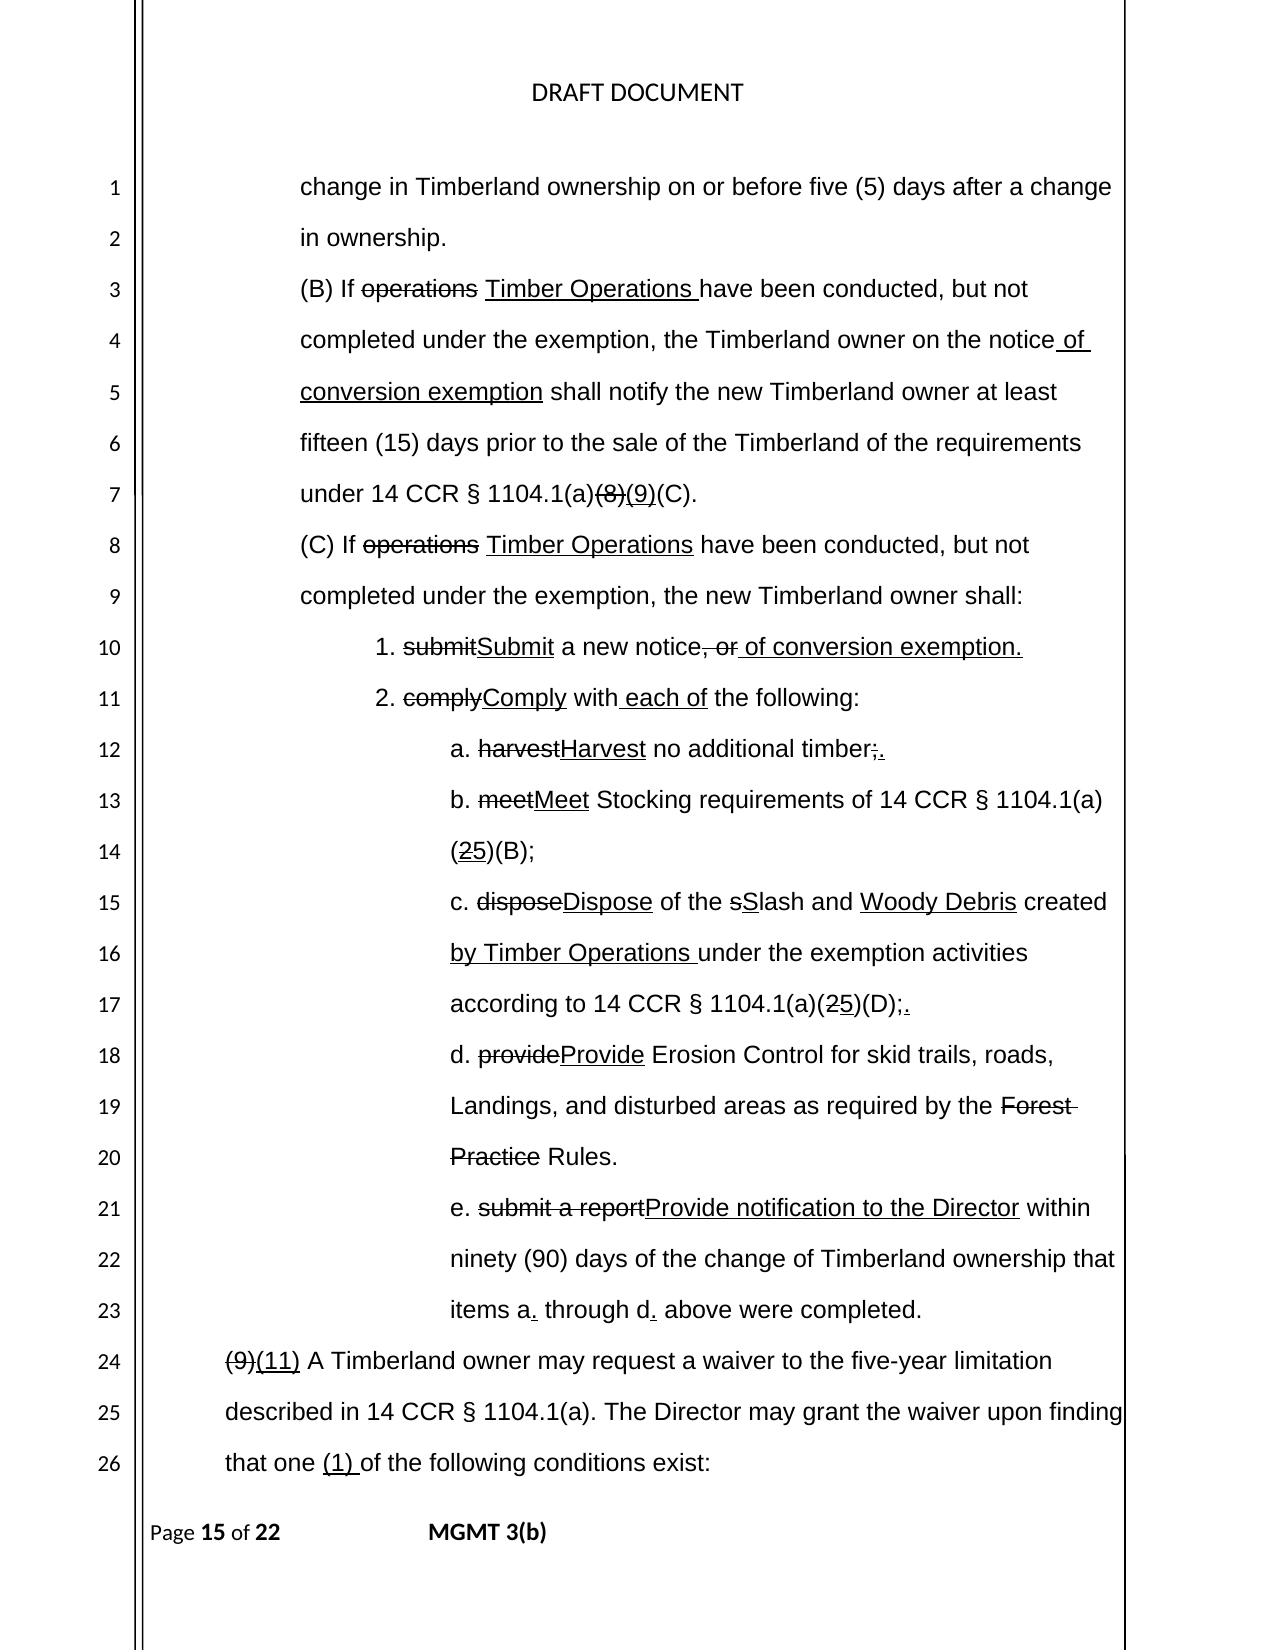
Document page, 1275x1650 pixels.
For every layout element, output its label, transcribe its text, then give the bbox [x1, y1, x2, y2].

text a. harvestHarvest no additional timber;. [375, 711, 1125, 762]
text c. disposeDispose of the sSlash and Woody Debris created by Timber Operations under the exemption activities according to 14 CCR § 1104.1(a)(25)(D);. [450, 864, 1125, 1018]
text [300, 150, 1125, 252]
text e. submit a reportProvide notification to the Director within ninety (90) days of the change of Timberland ownership that items a. through d. above were completed. [450, 1171, 1125, 1324]
text d. provideProvide Erosion Control for skid trails, roads, Landings, and disturbed areas as required by the Forest Practice Rules. [450, 1018, 1125, 1171]
text (B) If operations Timber Operations have been conducted, but not completed under the exemption, the Timberland owner on the notice of conversion exemption shall notify the new Timberland owner at least fifteen (15) days prior to the sale of the Timberland of the requirements under 14 CCR § 1104.1(a)(8)(9)(C). [300, 252, 1125, 507]
text 2. complyComply with each of the following: [300, 660, 1125, 711]
text (9)(11) A Timberland owner may request a waiver to the five-year limitation described in 14 CCR § 1104.1(a). The Director may grant the waiver upon finding that one (1) of the following conditions exist: [225, 1324, 1125, 1477]
text 1. submitSubmit a new notice, or of conversion exemption. [300, 609, 1125, 660]
text b. meetMeet Stocking requirements of 14 CCR § 1104.1(a)(25)(B); [450, 762, 1125, 864]
text (C) If operations Timber Operations have been conducted, but not completed under the exemption, the new Timberland owner shall: [300, 507, 1125, 609]
